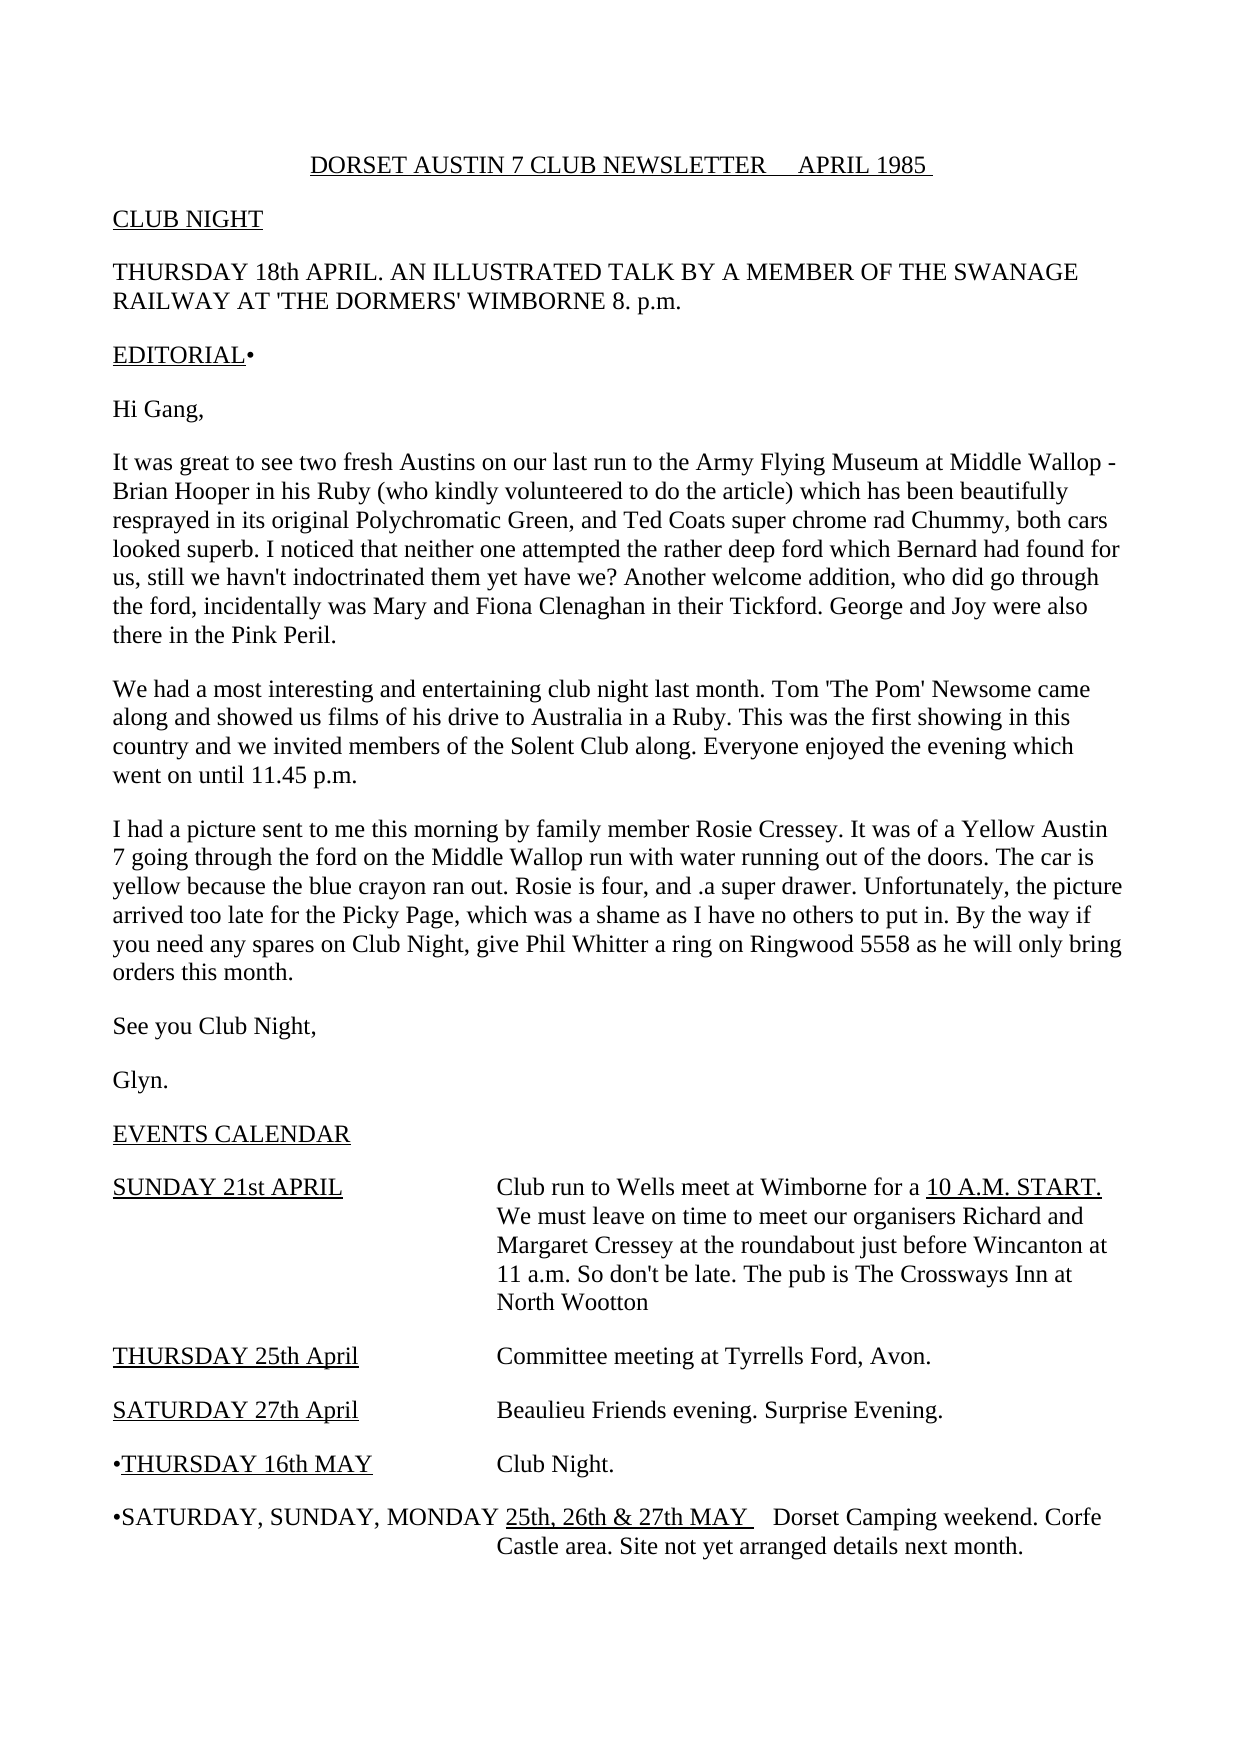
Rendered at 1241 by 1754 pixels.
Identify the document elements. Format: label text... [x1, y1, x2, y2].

text •SATURDAY, SUNDAY, MONDAY 25th, 26th & 27th MAY Dorset Camping weekend. Corfe Castle area. Site not yet arranged details next month. [112, 1502, 1124, 1560]
text CLUB NIGHT [112, 204, 1124, 232]
text DORSET AUSTIN 7 CLUB NEWSLETTER APRIL 1985 [112, 150, 1124, 179]
text SUNDAY 21st APRIL Club run to Wells meet at Wimborne for a 10 A.M. START. We must leave on time to meet our organisers Richard and Margaret Cressey at the roundabout just before Wincanton at 11 a.m. So don't be late. The pub is The Crossways Inn at North Wootton [112, 1172, 1124, 1316]
text EDITORIAL• [112, 340, 1124, 369]
text THURSDAY 18th APRIL. AN ILLUSTRATED TALK BY A MEMBER OF THE SWANAGE RAILWAY AT 'THE DORMERS' WIMBORNE 8. p.m. [112, 257, 1124, 315]
text Hi Gang, [112, 394, 1124, 422]
text THURSDAY 25th April Committee meeting at Tyrrells Ford, Avon. [112, 1341, 1124, 1370]
text See you Club Night, [112, 1011, 1124, 1040]
text EVENTS CALENDAR [112, 1119, 1124, 1147]
text SATURDAY 27th April Beaulieu Friends evening. Surprise Evening. [112, 1395, 1124, 1424]
text I had a picture sent to me this morning by family member Rosie Cressey. It was of a Yellow Austin 7 going through the ford on the Middle Wallop run with water running out of the doors. The car is yellow because the blue crayon ran out. Rosie is four, and .a super drawer. Unfortunately, the picture arrived too late for the Picky Page, which was a shame as I have no others to put in. By the way if you need any spares on Club Night, give Phil Whitter a ring on Ringwood 5558 as he will only bring orders this month. [112, 814, 1124, 986]
text Glyn. [112, 1065, 1124, 1094]
text •THURSDAY 16th MAY Club Night. [112, 1449, 1124, 1477]
text It was great to see two fresh Austins on our last run to the Army Flying Museum at Middle Wallop - Brian Hooper in his Ruby (who kindly volunteered to do the article) which has been beautifully resprayed in its original Polychromatic Green, and Ted Coats super chrome rad Chummy, both cars looked superb. I noticed that neither one attempted the rather deep ford which Bernard had found for us, still we havn't indoctrinated them yet have we? Another welcome addition, who did go through the ford, incidentally was Mary and Fiona Clenaghan in their Tickford. George and Joy were also there in the Pink Peril. [112, 447, 1124, 649]
text We had a most interesting and entertaining club night last month. Tom 'The Pom' Newsome came along and showed us films of his drive to Australia in a Ruby. This was the first showing in this country and we invited members of the Solent Club along. Everyone enjoyed the evening which went on until 11.45 p.m. [112, 674, 1124, 789]
